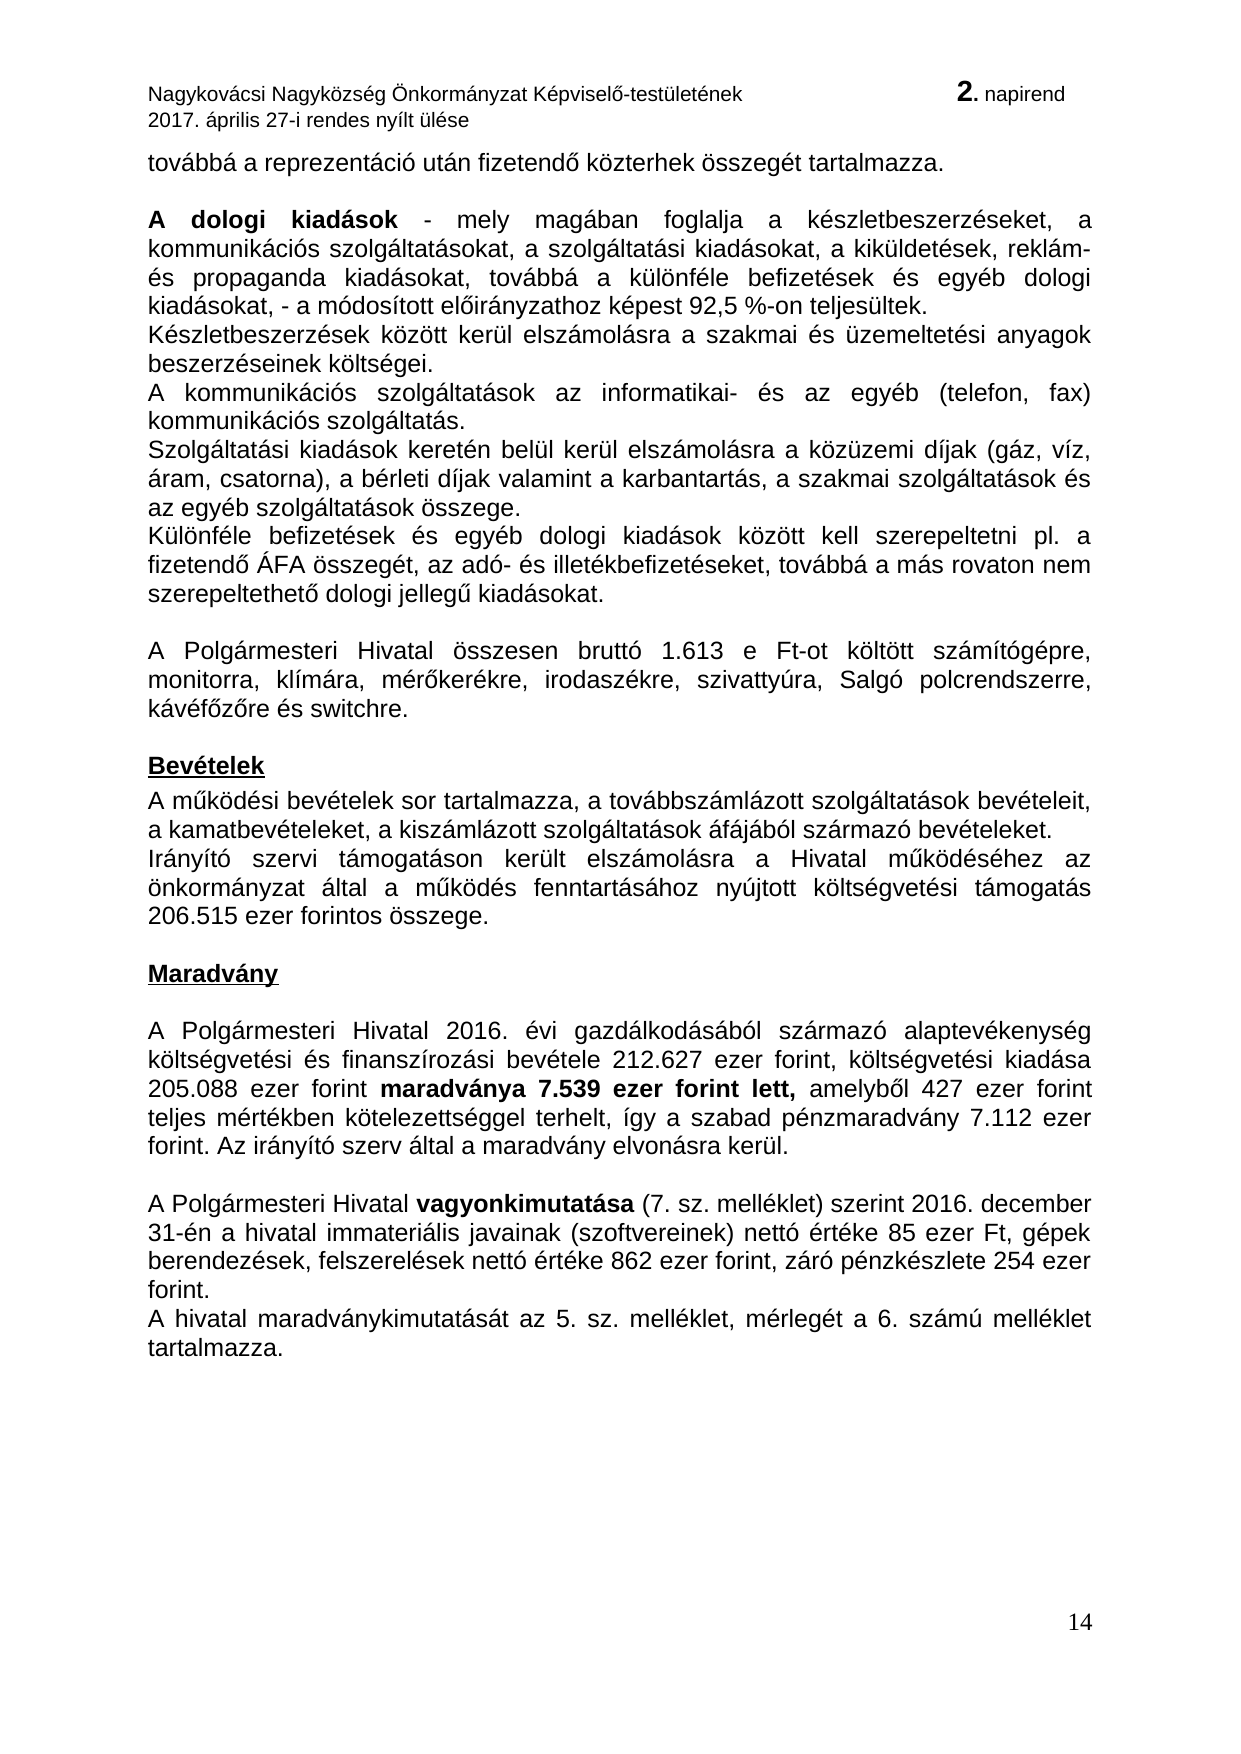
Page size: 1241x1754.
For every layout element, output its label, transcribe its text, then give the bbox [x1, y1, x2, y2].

text Bevételek [148, 751, 1093, 780]
text Szolgáltatási kiadások keretén belül kerül elszámolásra a közüzemi díjak (gáz, víz, áram, csatorna), a bérleti díjak valamint a karbantartás, a szakmai szolgáltatások és az egyéb szolgáltatások összege. [148, 435, 1093, 521]
text A működési bevételek sor tartalmazza, a továbbszámlázott szolgáltatások bevételeit, a kamatbevételeket, a kiszámlázott szolgáltatások áfájából származó bevételeket. [148, 786, 1093, 844]
text A Polgármesteri Hivatal 2016. évi gazdálkodásából származó alaptevékenység költségvetési és finanszírozási bevétele 212.627 ezer forint, költségvetési kiadása 205.088 ezer forint maradványa 7.539 ezer forint lett, amelyből 427 ezer forint teljes mértékben kötelezettséggel terhelt, így a szabad pénzmaradvány 7.112 ezer forint. Az irányító szerv által a maradvány elvonásra kerül. [148, 1016, 1093, 1160]
text Maradvány [148, 959, 1093, 988]
text Különféle befizetések és egyéb dologi kiadások között kell szerepeltetni pl. a fizetendő ÁFA összegét, az adó- és illetékbefizetéseket, továbbá a más rovaton nem szerepeltethető dologi jellegű kiadásokat. [148, 521, 1093, 608]
text A Polgármesteri Hivatal összesen bruttó 1.613 e Ft-ot költött számítógépre, monitorra, klímára, mérőkerékre, irodaszékre, szivattyúra, Salgó polcrendszerre, kávéfőzőre és switchre. [148, 636, 1093, 723]
text Készletbeszerzések között kerül elszámolásra a szakmai és üzemeltetési anyagok beszerzéseinek költségei. [148, 320, 1093, 378]
text A Polgármesteri Hivatal vagyonkimutatása (7. sz. melléklet) szerint 2016. december 31-én a hivatal immateriális javainak (szoftvereinek) nettó értéke 85 ezer Ft, gépek berendezések, felszerelések nettó értéke 862 ezer forint, záró pénzkészlete 254 ezer forint. [148, 1189, 1093, 1304]
text A kommunikációs szolgáltatások az informatikai- és az egyéb (telefon, fax) kommunikációs szolgáltatás. [148, 378, 1093, 435]
text A hivatal maradványkimutatását az 5. sz. melléklet, mérlegét a 6. számú melléklet tartalmazza. [148, 1304, 1093, 1361]
text Irányító szervi támogatáson került elszámolásra a Hivatal működéséhez az önkormányzat által a működés fenntartásához nyújtott költségvetési támogatás 206.515 ezer forintos összege. [148, 844, 1093, 930]
text A dologi kiadások - mely magában foglalja a készletbeszerzéseket, a kommunikációs szolgáltatásokat, a szolgáltatási kiadásokat, a kiküldetések, reklám- és propaganda kiadásokat, továbbá a különféle befizetések és egyéb dologi kiadásokat, - a módosított előirányzathoz képest 92,5 %-on teljesültek. [148, 205, 1093, 320]
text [148, 148, 1093, 176]
